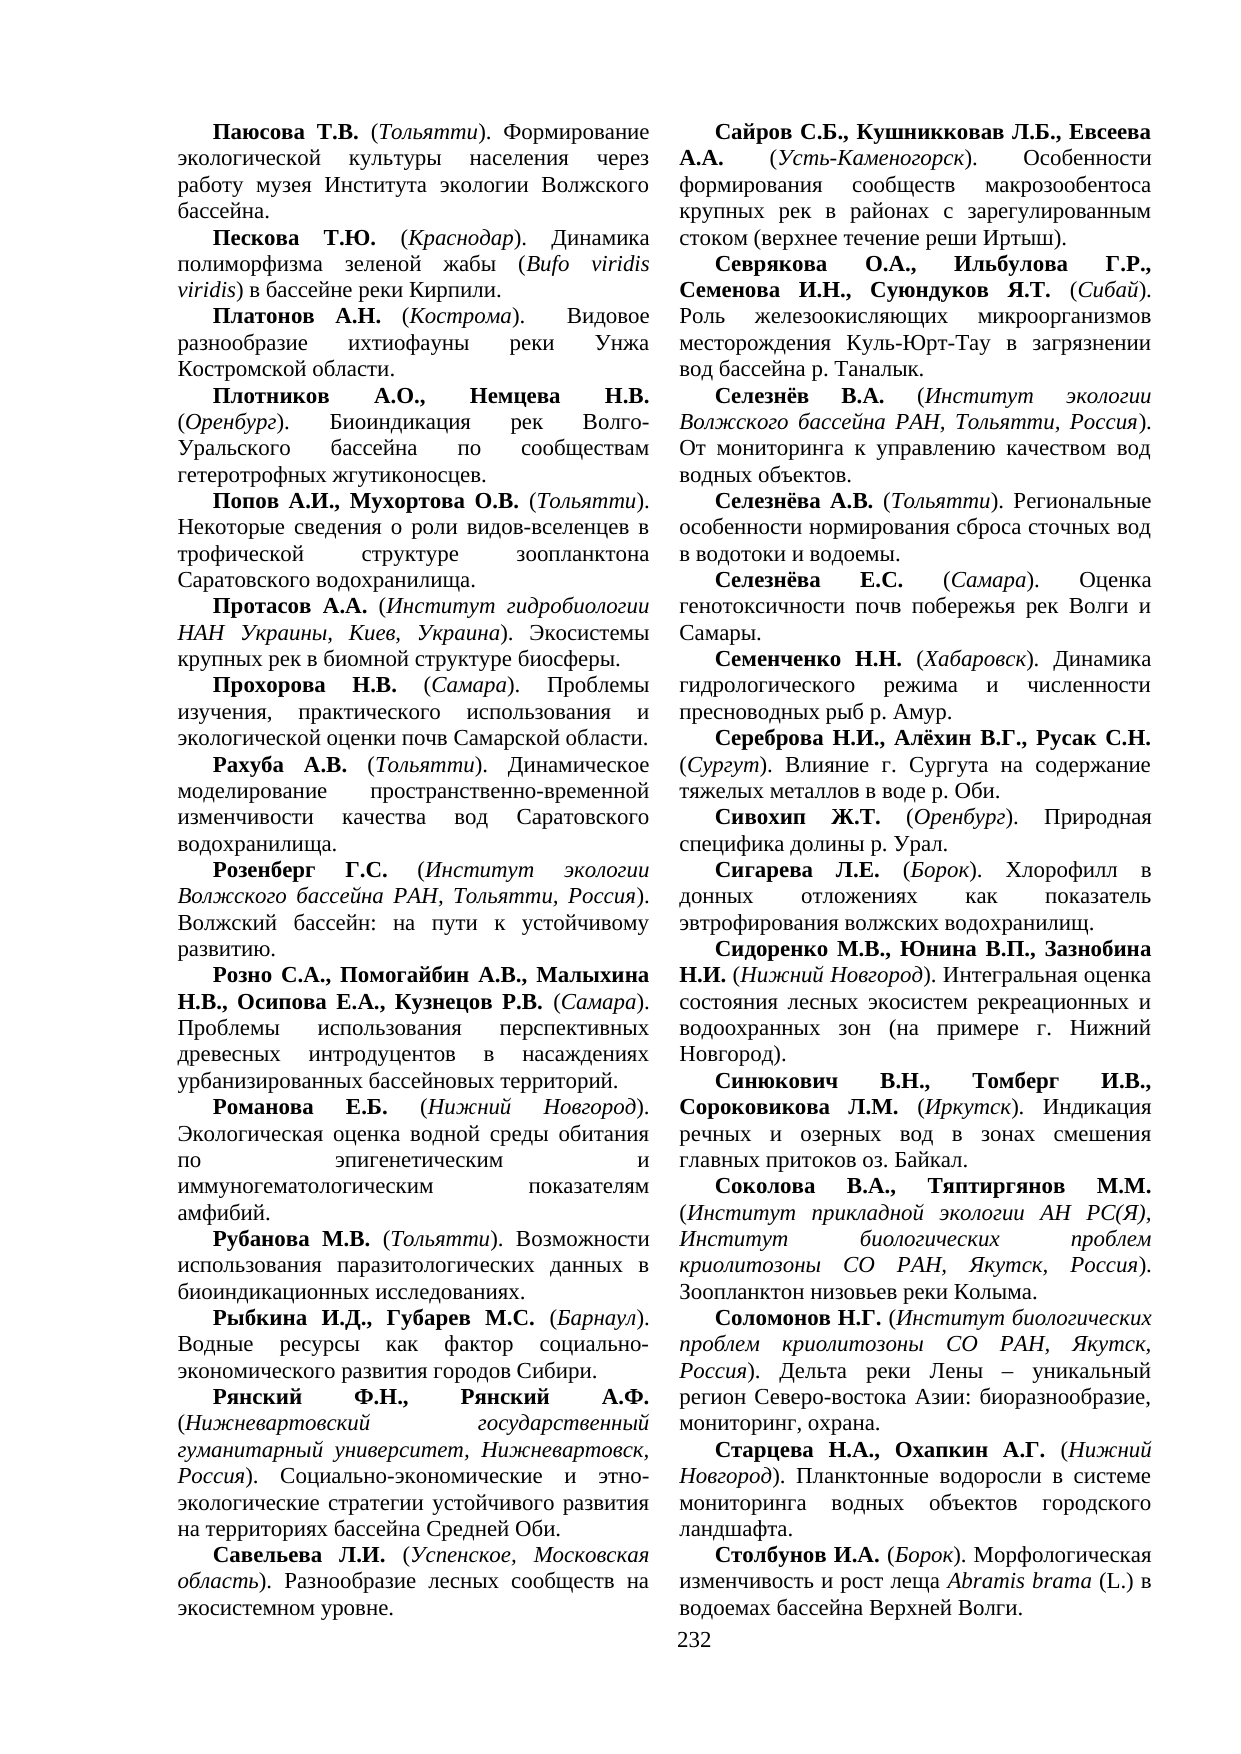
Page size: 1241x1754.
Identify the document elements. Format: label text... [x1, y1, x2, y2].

text Селезнёва А.В. (Тольятти). Региональные особенности нормирования сброса сточных вод в водотоки и водоемы. [679, 487, 1152, 566]
text Соломонов Н.Г. (Институт биологических проблем криолитозоны СО РАН, Якутск, Россия). Дельта реки Лены – уникальный регион Северо-востока Азии: биоразнообразие, мониторинг, охрана. [679, 1304, 1152, 1436]
text Рыбкина И.Д., Губарев М.С. (Барнаул). Водные ресурсы как фактор социально-экономического развития городов Сибири. [177, 1304, 649, 1383]
text Рянский Ф.Н., Рянский А.Ф. (Нижневартовский государственный гуманитарный университет, Нижневартовск, Россия). Социально-экономические и этно-экологические стратегии устойчивого развития на территориях бассейна Средней Оби. [177, 1383, 649, 1541]
text Селезнёв В.А. (Институт экологии Волжского бассейна РАН, Тольятти, Россия). От мониторинга к управлению качеством вод водных объектов. [679, 382, 1152, 487]
text Семенченко Н.Н. (Хабаровск). Динамика гидрологического режима и численности пресноводных рыб р. Амур. [679, 645, 1152, 724]
text Паюсова Т.В. (Тольятти). Формирование экологической культуры населения через работу музея Института экологии Волжского бассейна. [177, 118, 649, 223]
text Сайров С.Б., Кушникковав Л.Б., Евсеева А.А. (Усть-Каменогорск). Особенности формирования сообществ макрозообентоса крупных рек в районах с зарегулированным стоком (верхнее течение реши Иртыш). [679, 118, 1152, 250]
text Савельева Л.И. (Успенское, Московская область). Разнообразие лесных сообществ на экосистемном уровне. [177, 1541, 649, 1620]
text Сереброва Н.И., Алёхин В.Г., Русак С.Н. (Сургут). Влияние г. Сургута на содержание тяжелых металлов в воде р. Оби. [679, 724, 1152, 803]
text Сивохип Ж.Т. (Оренбург). Природная специфика долины р. Урал. [679, 803, 1152, 856]
text Романова Е.Б. (Нижний Новгород). Экологическая оценка водной среды обитания по эпигенетическим и иммуногематологическим показателям амфибий. [177, 1093, 649, 1225]
text Селезнёва Е.С. (Самара). Оценка генотоксичности почв побережья рек Волги и Самары. [679, 566, 1152, 645]
text Рубанова М.В. (Тольятти). Возможности использования паразитологических данных в биоиндикационных исследованиях. [177, 1225, 649, 1304]
text Розенберг Г.С. (Институт экологии Волжского бассейна РАН, Тольятти, Россия). Волжский бассейн: на пути к устойчивому развитию. [177, 856, 649, 961]
text Пескова Т.Ю. (Краснодар). Динамика полиморфизма зеленой жабы (Bufo viridis viridis) в бассейне реки Кирпили. [177, 223, 649, 303]
text Попов А.И., Мухортова О.В. (Тольятти). Некоторые сведения о роли видов-вселенцев в трофической структуре зоопланктона Саратовского водохранилища. [177, 487, 649, 592]
text Синюкович В.Н., Томберг И.В., Сороковикова Л.М. (Иркутск). Индикация речных и озерных вод в зонах смешения главных притоков оз. Байкал. [679, 1067, 1152, 1172]
text Прохорова Н.В. (Самара). Проблемы изучения, практического использования и экологической оценки почв Самарской области. [177, 672, 649, 751]
text Старцева Н.А., Охапкин А.Г. (Нижний Новгород). Планктонные водоросли в системе мониторинга водных объектов городского ландшафта. [679, 1436, 1152, 1541]
text Протасов А.А. (Институт гидробиологии НАН Украины, Киев, Украина). Экосистемы крупных рек в биомной структуре биосферы. [177, 592, 649, 672]
text Рахуба А.В. (Тольятти). Динамическое моделирование пространственно-временной изменчивости качества вод Саратовского водохранилища. [177, 751, 649, 856]
text Сигарева Л.Е. (Борок). Хлорофилл в донных отложениях как показатель эвтрофирования волжских водохранилищ. [679, 856, 1152, 935]
text Платонов А.Н. (Кострома). Видовое разнообразие ихтиофауны реки Унжа Костромской области. [177, 303, 649, 382]
text Соколова В.А., Тяптиргянов М.М. (Институт прикладной экологии АН РС(Я), Институт биологических проблем криолитозоны СО РАН, Якутск, Россия). Зоопланктон низовьев реки Колыма. [679, 1172, 1152, 1304]
text Плотников А.О., Немцева Н.В. (Оренбург). Биоиндикация рек Волго-Уральского бассейна по сообществам гетеротрофных жгутиконосцев. [177, 382, 649, 487]
text Севрякова О.А., Ильбулова Г.Р., Семенова И.Н., Суюндуков Я.Т. (Сибай). Роль железоокисляющих микроорганизмов месторождения Куль-Юрт-Тау в загрязнении вод бассейна р. Таналык. [679, 250, 1152, 382]
text Сидоренко М.В., Юнина В.П., Зазнобина Н.И. (Нижний Новгород). Интегральная оценка состояния лесных экосистем рекреационных и водоохранных зон (на примере г. Нижний Новгород). [679, 935, 1152, 1067]
text Столбунов И.А. (Борок). Морфологическая изменчивость и рост леща Abramis brama (L.) в водоемах бассейна Верхней Волги. [679, 1541, 1152, 1620]
text Розно С.А., Помогайбин А.В., Малыхина Н.В., Осипова Е.А., Кузнецов Р.В. (Самара). Проблемы использования перспективных древесных интродуцентов в насаждениях урбанизированных бассейновых территорий. [177, 961, 649, 1093]
